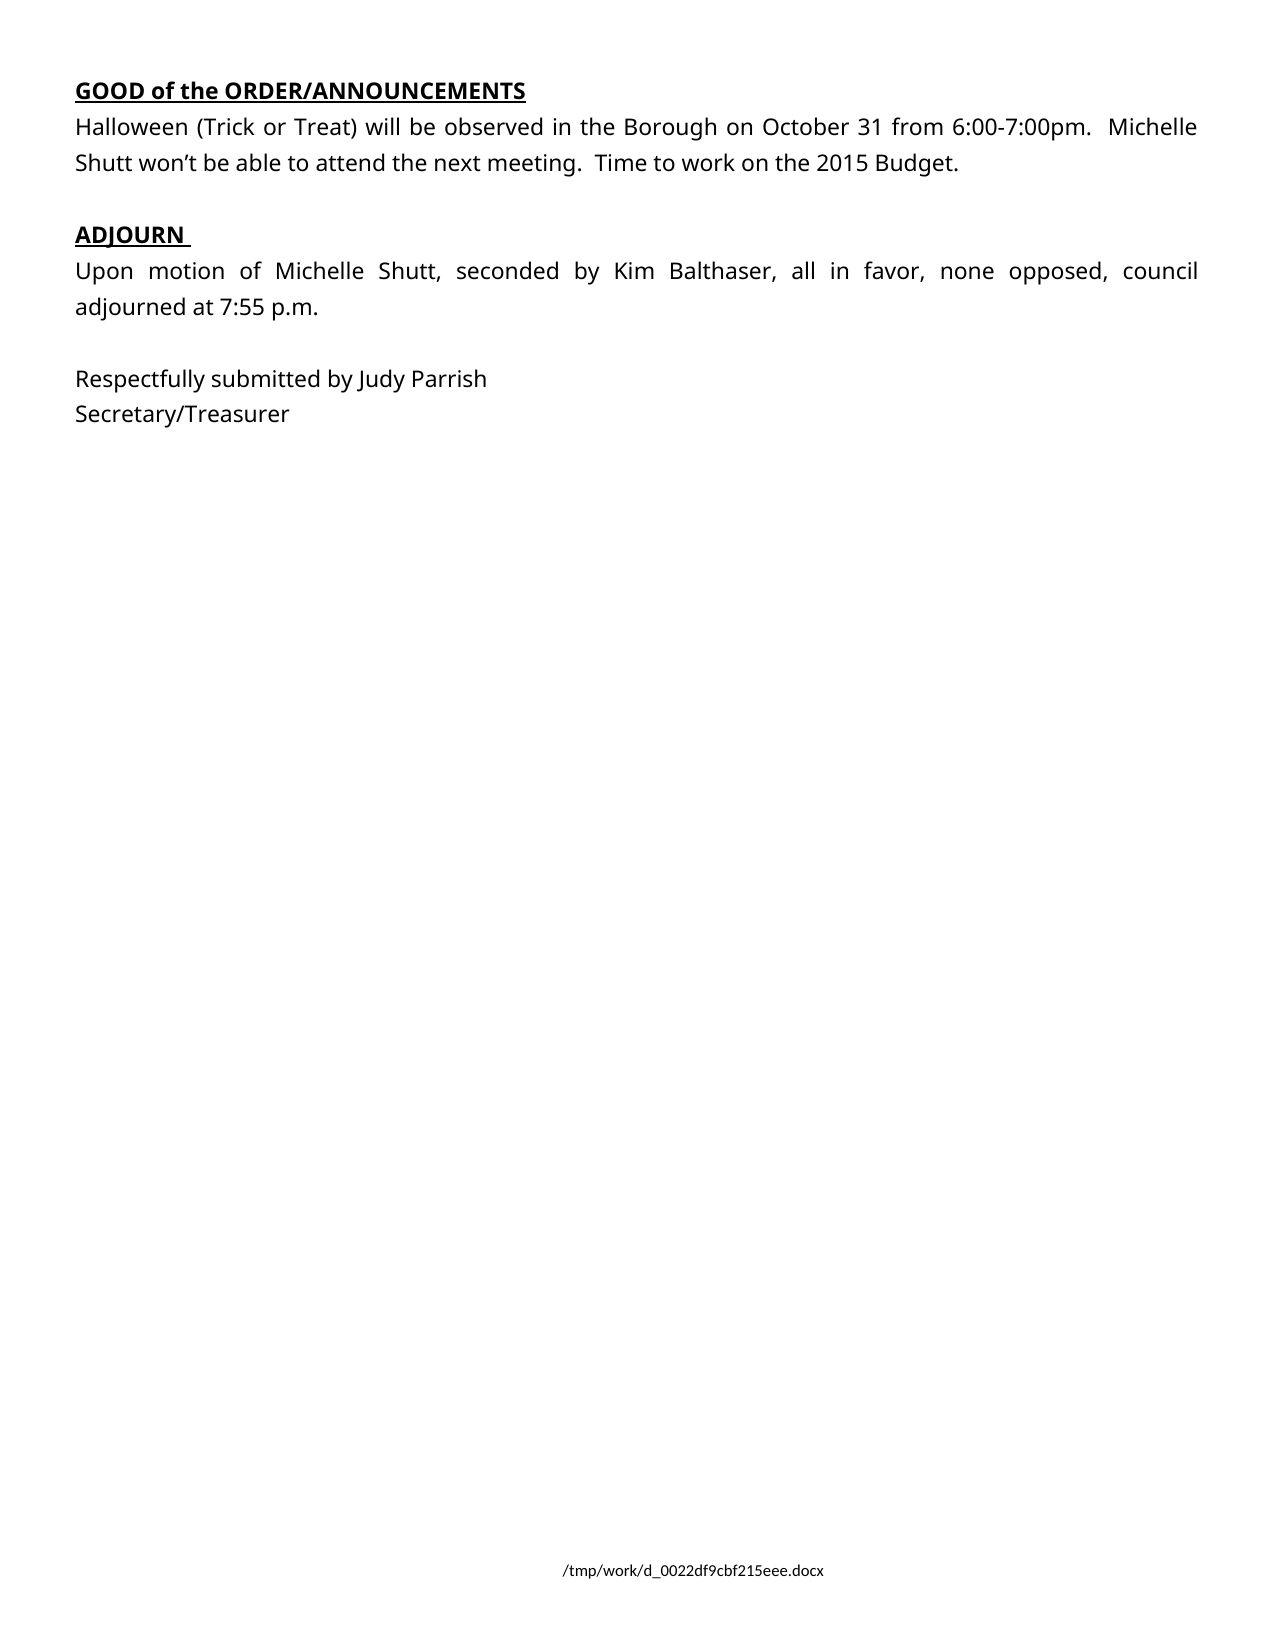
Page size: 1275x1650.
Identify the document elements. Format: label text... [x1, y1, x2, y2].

text Secretary/Treasurer [75, 398, 1200, 430]
text Halloween (Trick or Treat) will be observed in the Borough on October 31 from 6:00-7:00pm. Michelle Shutt won’t be able to attend the next meeting. Time to work on the 2015 Budget. [75, 111, 1200, 178]
text GOOD of the ORDER/ANNOUNCEMENTS [75, 75, 1200, 106]
text Respectfully submitted by Judy Parrish [75, 362, 1200, 394]
text ADJOURN [75, 219, 1200, 250]
text Upon motion of Michelle Shutt, seconded by Kim Balthaser, all in favor, none opposed, council adjourned at 7:55 p.m. [75, 255, 1200, 322]
